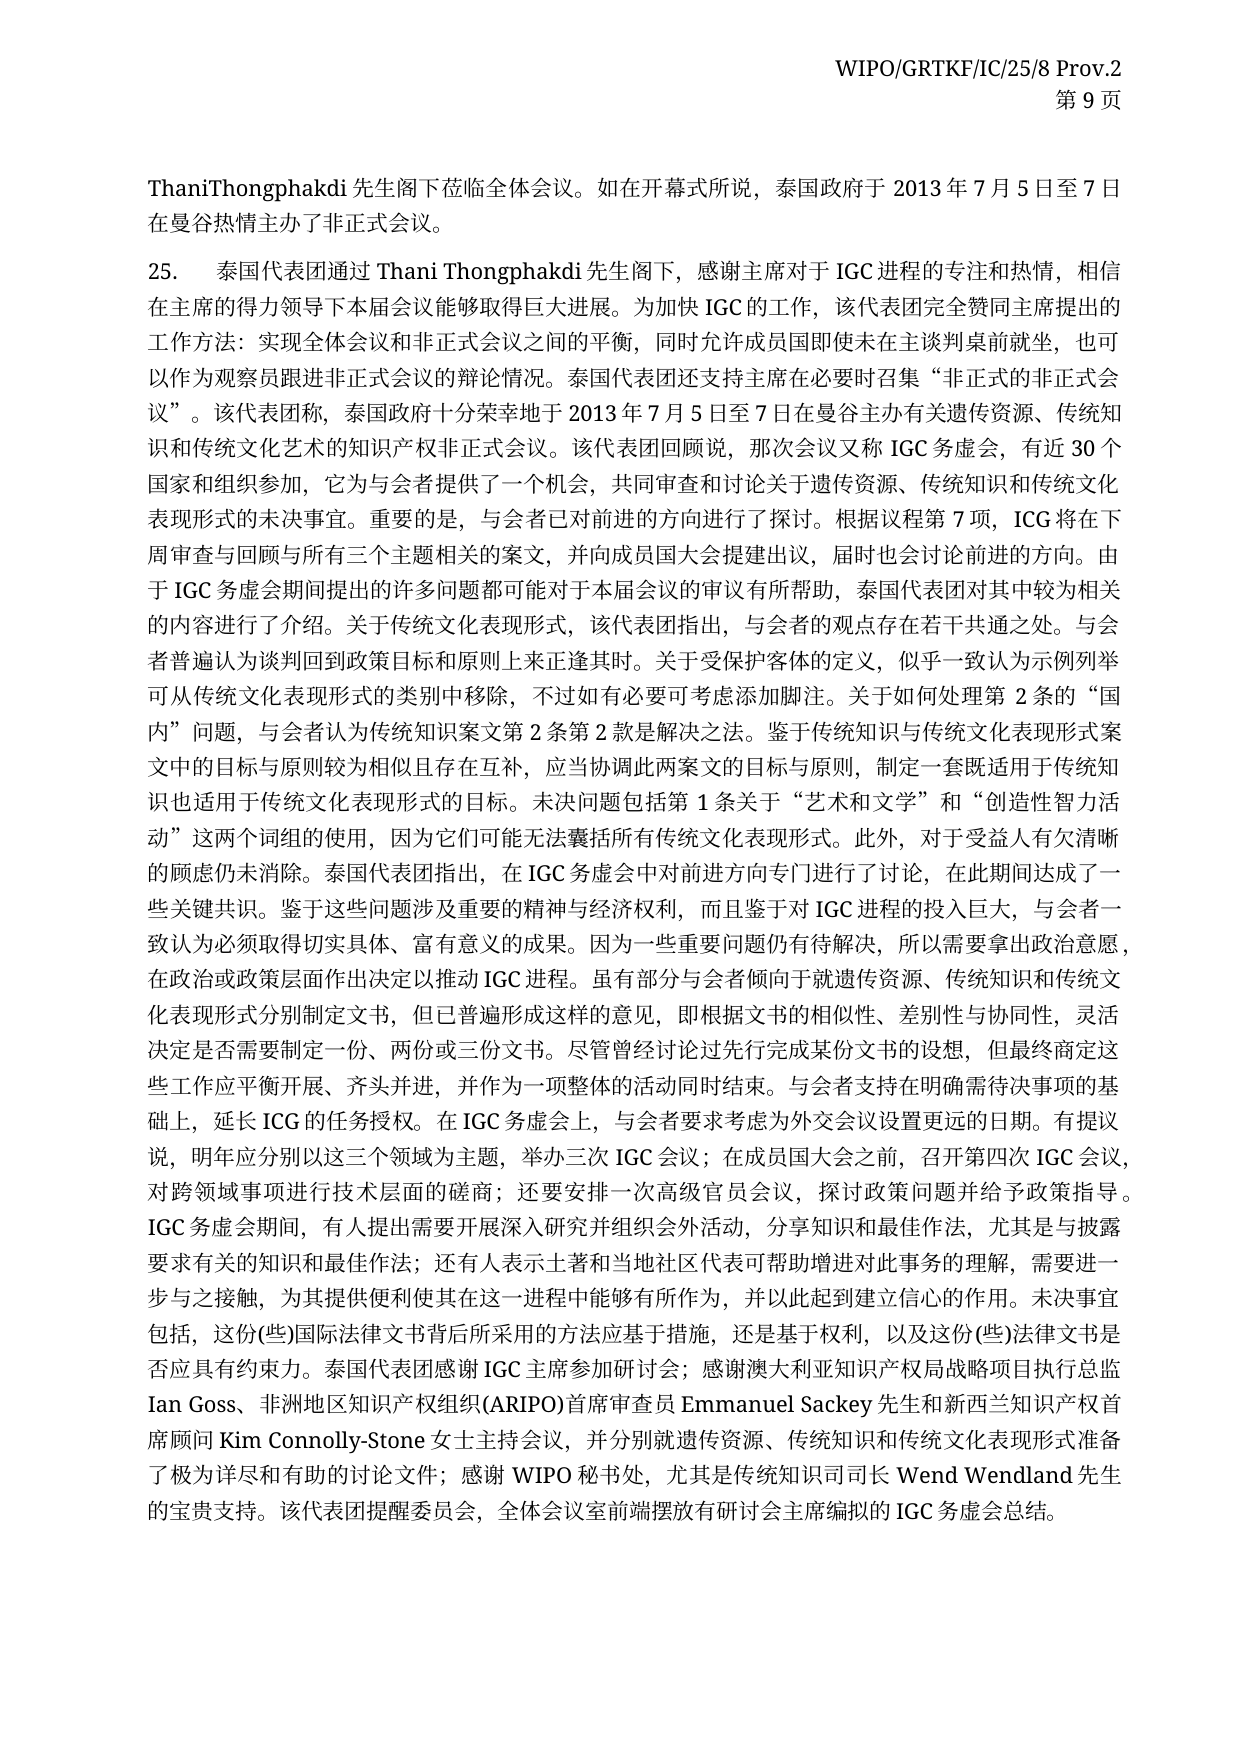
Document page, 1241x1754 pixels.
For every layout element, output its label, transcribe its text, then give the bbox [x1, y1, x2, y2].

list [148, 167, 1122, 238]
list 25. 泰国代表团通过Thani Thongphakdi先生阁下，感谢主席对于IGC进程的专注和热情，相信在主席的得力领导下本届会议能够取得巨大进展。为加快IGC的工作，该代表团完全赞同主席提出的工作方法：实现全体会议和非正式会议之间的平衡，同时允许成员国即使未在主谈判桌前就坐，也可以作为观察员跟进非正式会议的辩论情况。泰国代表团还支持主席在必要时召集“非正式的非正式会议”。该代表团称，泰国政府十分荣幸地于2013年7月5日至7日在曼谷主办有关遗传资源、传统知识和传统文化艺术的知识产权非正式会议。该代表团回顾说，那次会议又称IGC务虚会，有近30个国家和组织参加，它为与会者提供了一个机会，共同审查和讨论关于遗传资源、传统知识和传统文化表现形式的未决事宜。重要的是，与会者已对前进的方向进行了探讨。根据议程第7项，ICG将在下周审查与回顾与所有三个主题相关的案文，并向成员国大会提建出议，届时也会讨论前进的方向。由于IGC务虚会期间提出的许多问题都可能对于本届会议的审议有所帮助，泰国代表团对其中较为相关的内容进行了介绍。关于传统文化表现形式，该代表团指出，与会者的观点存在若干共通之处。与会者普遍认为谈判回到政策目标和原则上来正逢其时。关于受保护客体的定义，似乎一致认为示例列举可从传统文化表现形式的类别中移除，不过如有必要可考虑添加脚注。关于如何处理第2条的“国内”问题，与会者认为传统知识案文第2条第2款是解决之法。鉴于传统知识与传统文化表现形式案文中的目标与原则较为相似且存在互补，应当协调此两案文的目标与原则，制定一套既适用于传统知识也适用于传统文化表现形式的目标。未决问题包括第1条关于“艺术和文学”和“创造性智力活动”这两个词组的使用，因为它们可能无法囊括所有传统文化表现形式。此外，对于受益人有欠清晰的顾虑仍未消除。泰国代表团指出，在IGC务虚会中对前进方向专门进行了讨论，在此期间达成了一些关键共识。鉴于这些问题涉及重要的精神与经济权利，而且鉴于对IGC进程的投入巨大，与会者一致认为必须取得切实具体、富有意义的成果。因为一些重要问题仍有待解决，所以需要拿出政治意愿，在政治或政策层面作出决定以推动IGC进程。虽有部分与会者倾向于就遗传资源、传统知识和传统文化表现形式分别制定文书，但已普遍形成这样的意见，即根据文书的相似性、差别性与协同性，灵活决定是否需要制定一份、两份或三份文书。尽管曾经讨论过先行完成某份文书的设想，但最终商定这些工作应平衡开展、齐头并进，并作为一项整体的活动同时结束。与会者支持在明确需待决事项的基础上，延长ICG的任务授权。在IGC务虚会上，与会者要求考虑为外交会议设置更远的日期。有提议说，明年应分别以这三个领域为主题，举办三次IGC会议；在成员国大会之前，召开第四次IGC会议，对跨领域事项进行技术层面的磋商；还要安排一次高级官员会议，探讨政策问题并给予政策指导。IGC务虚会期间，有人提出需要开展深入研究并组织会外活动，分享知识和最佳作法，尤其是与披露要求有关的知识和最佳作法；还有人表示土著和当地社区代表可帮助增进对此事务的理解，需要进一步与之接触，为其提供便利使其在这一进程中能够有所作为，并以此起到建立信心的作用。未决事宜包括，这份(些)国际法律文书背后所采用的方法应基于措施，还是基于权利，以及这份(些)法律文书是否应具有约束力。泰国代表团感谢IGC主席参加研讨会；感谢澳大利亚知识产权局战略项目执行总监Ian Goss、非洲地区知识产权组织(ARIPO)首席审查员Emmanuel Sackey先生和新西兰知识产权首席顾问Kim Connolly-Stone女士主持会议，并分别就遗传资源、传统知识和传统文化表现形式准备了极为详尽和有助的讨论文件；感谢WIPO秘书处，尤其是传统知识司司长Wend Wendland先生的宝贵支持。该代表团提醒委员会，全体会议室前端摆放有研讨会主席编拟的IGC务虚会总结。 [148, 251, 1122, 1526]
